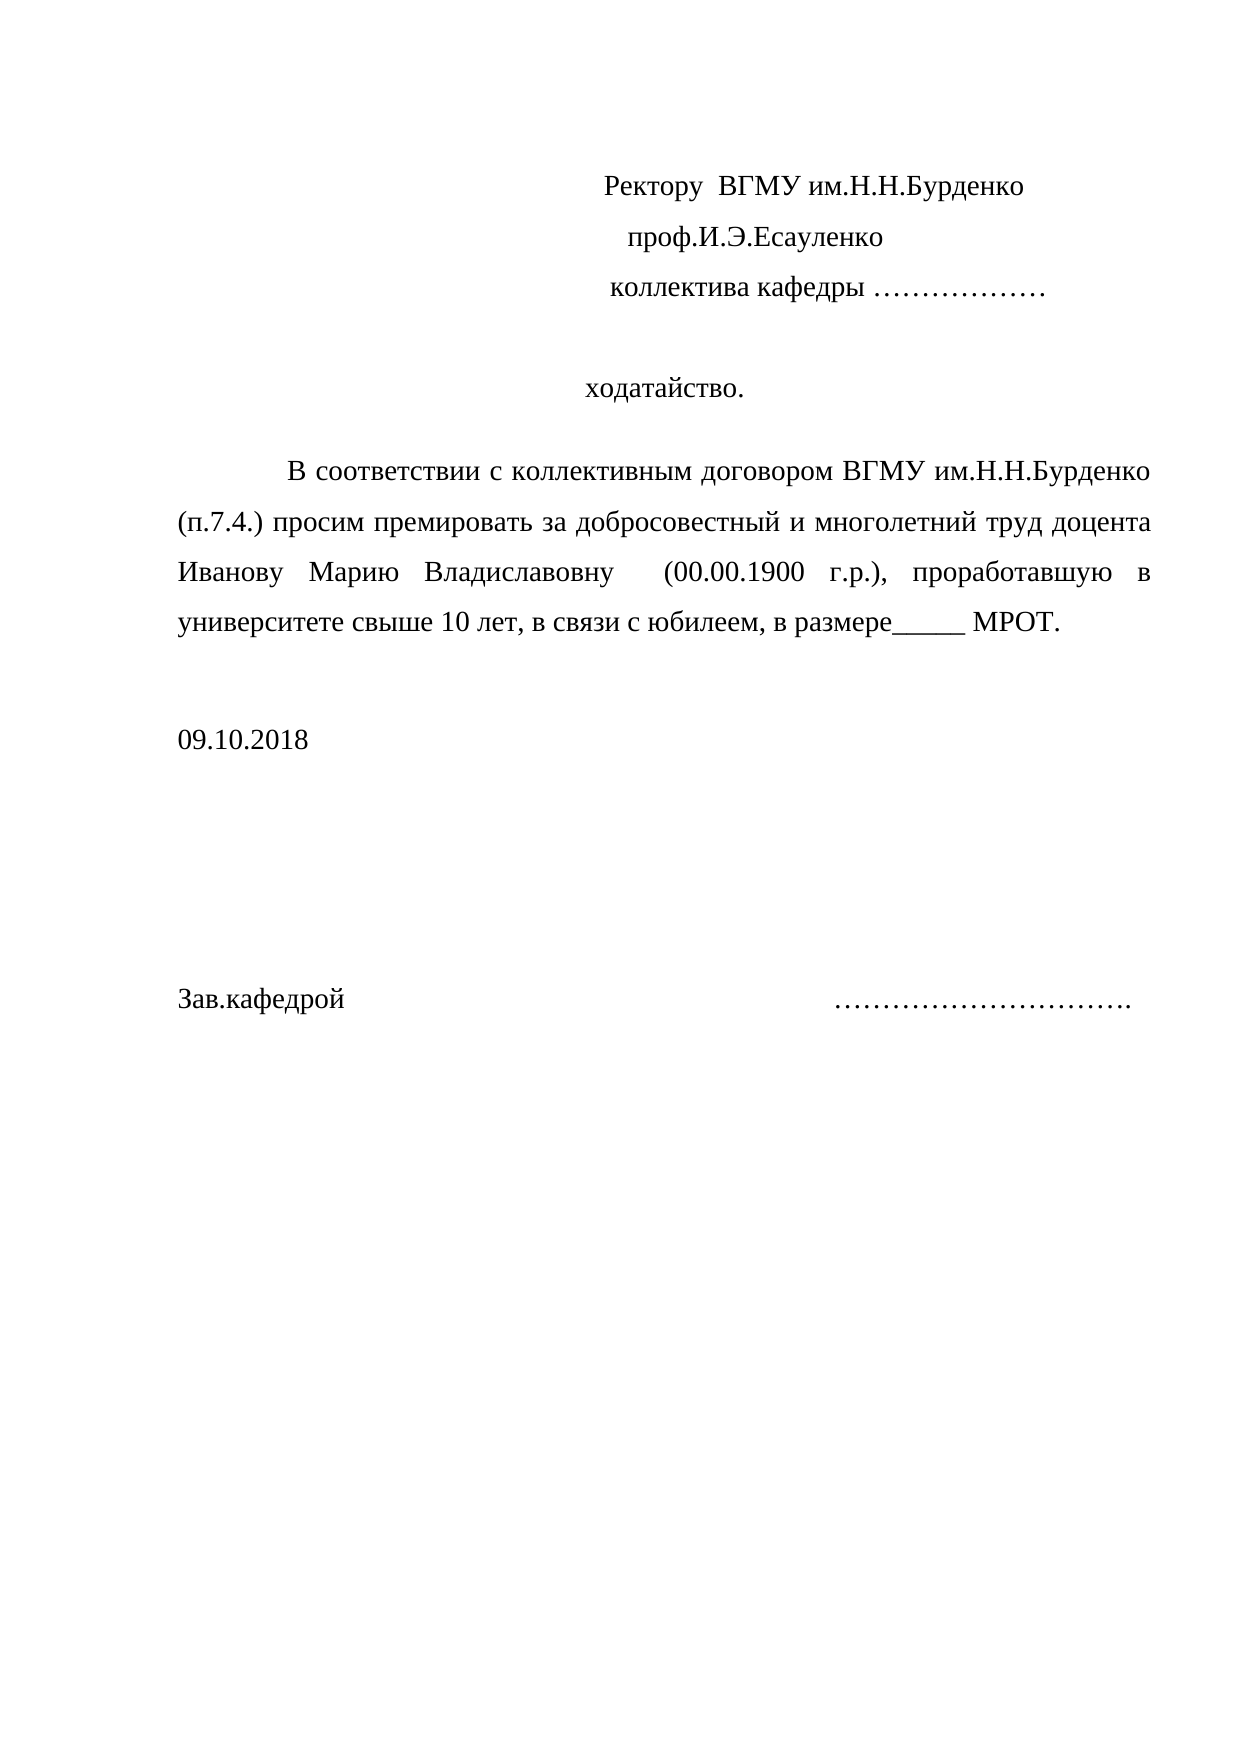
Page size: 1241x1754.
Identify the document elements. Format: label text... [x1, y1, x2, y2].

subtitle Ректору ВГМУ им.Н.Н.Бурденко [177, 168, 1152, 202]
text проф.И.Э.Есауленко [177, 219, 1152, 252]
text ходатайство. [177, 370, 1152, 403]
text Зав.кафедрой …………………………. [177, 981, 1152, 1014]
text коллектива кафедры ……………… [177, 269, 1152, 303]
text 09.10.2018 [177, 722, 1152, 755]
text В соответствии с коллективным договором ВГМУ им.Н.Н.Бурденко (п.7.4.) просим премировать за добросовестный и многолетний труд доцента Иванову Марию Владиславовну (00.00.1900 г.р.), проработавшую в университете свыше 10 лет, в связи с юбилеем, в размере_____ МРОТ. [177, 453, 1152, 638]
